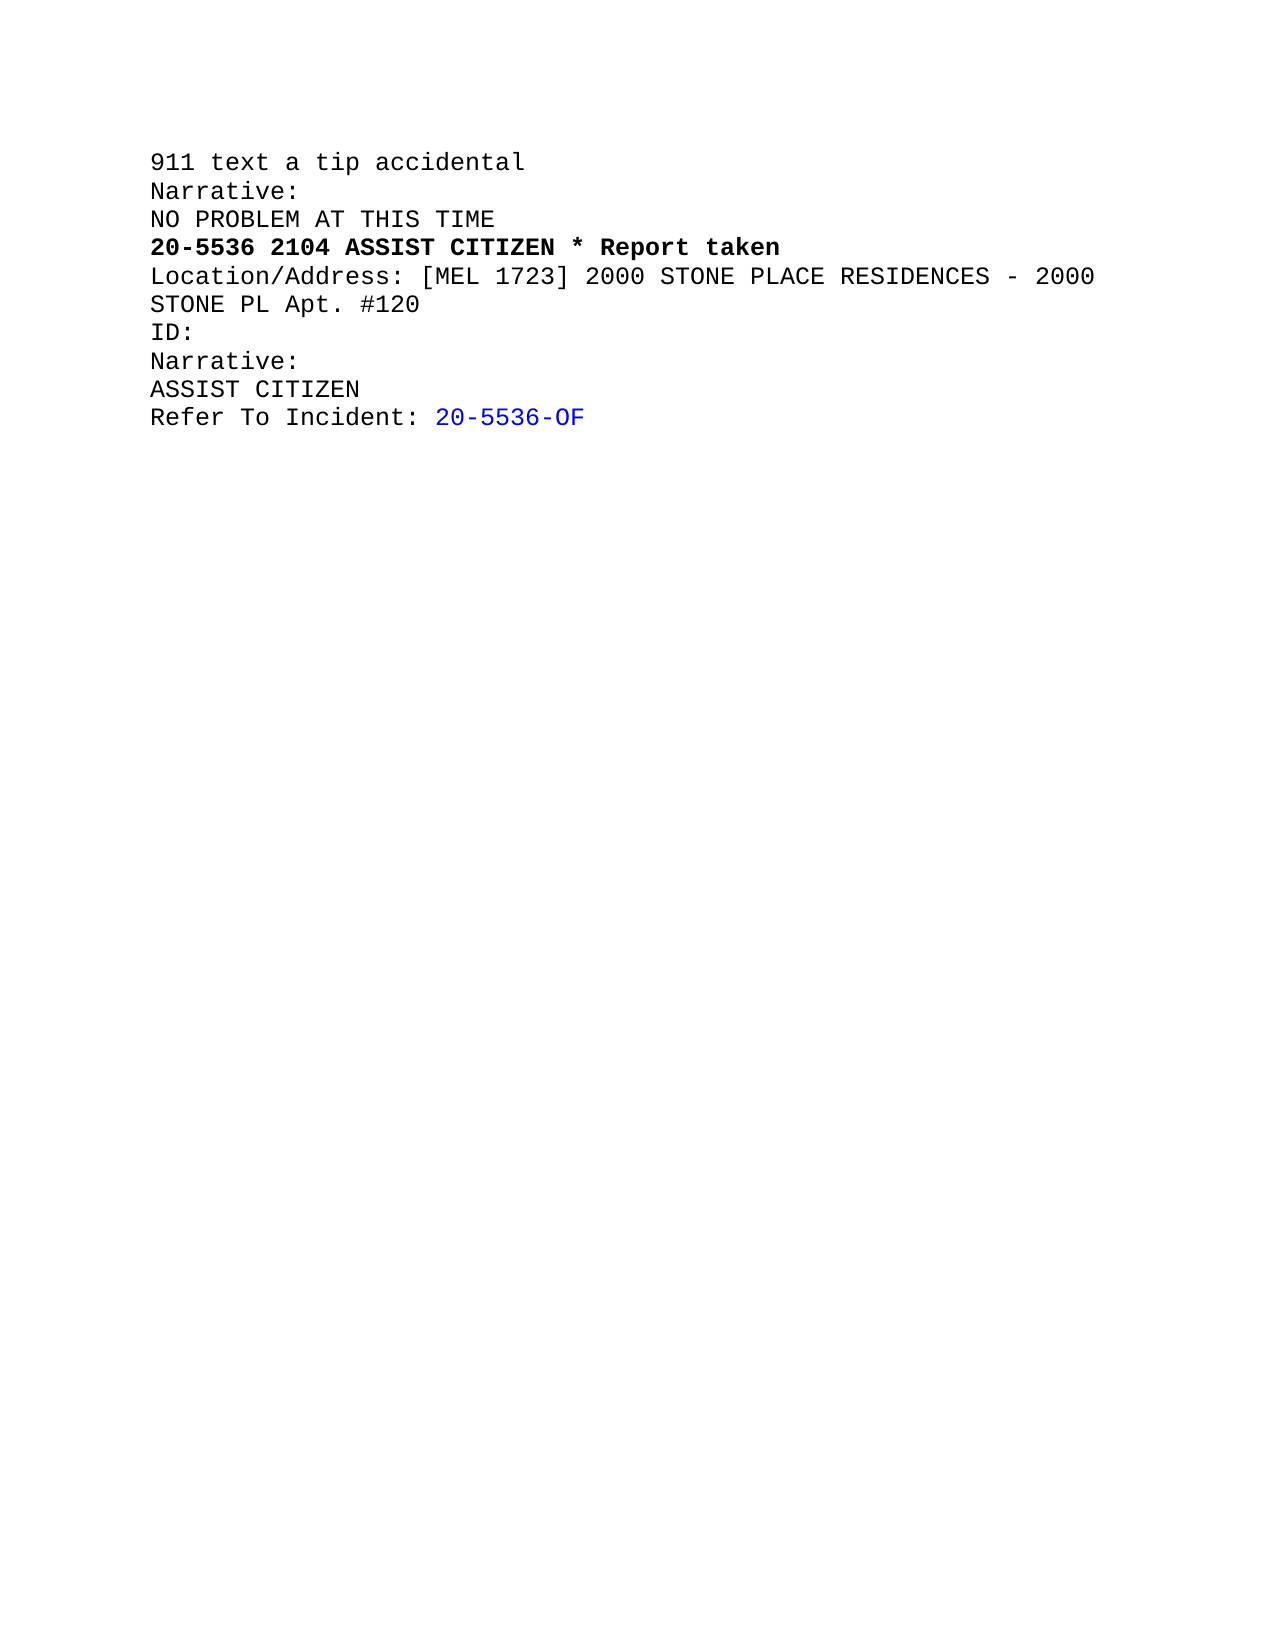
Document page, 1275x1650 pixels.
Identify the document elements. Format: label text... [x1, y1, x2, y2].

text 20-5536 2104 ASSIST CITIZEN * Report taken [150, 235, 1125, 263]
text Narrative: [150, 348, 1125, 377]
text ID: [150, 320, 1125, 348]
text Location/Address: [MEL 1723] 2000 STONE PLACE RESIDENCES - 2000 STONE PL Apt. #120 [150, 263, 1125, 320]
text Narrative: [150, 178, 1125, 207]
text ASSIST CITIZEN [150, 377, 1125, 405]
text 911 text a tip accidental [150, 150, 1125, 178]
text Refer To Incident: 20-5536-OF [150, 405, 1125, 433]
text NO PROBLEM AT THIS TIME [150, 207, 1125, 235]
